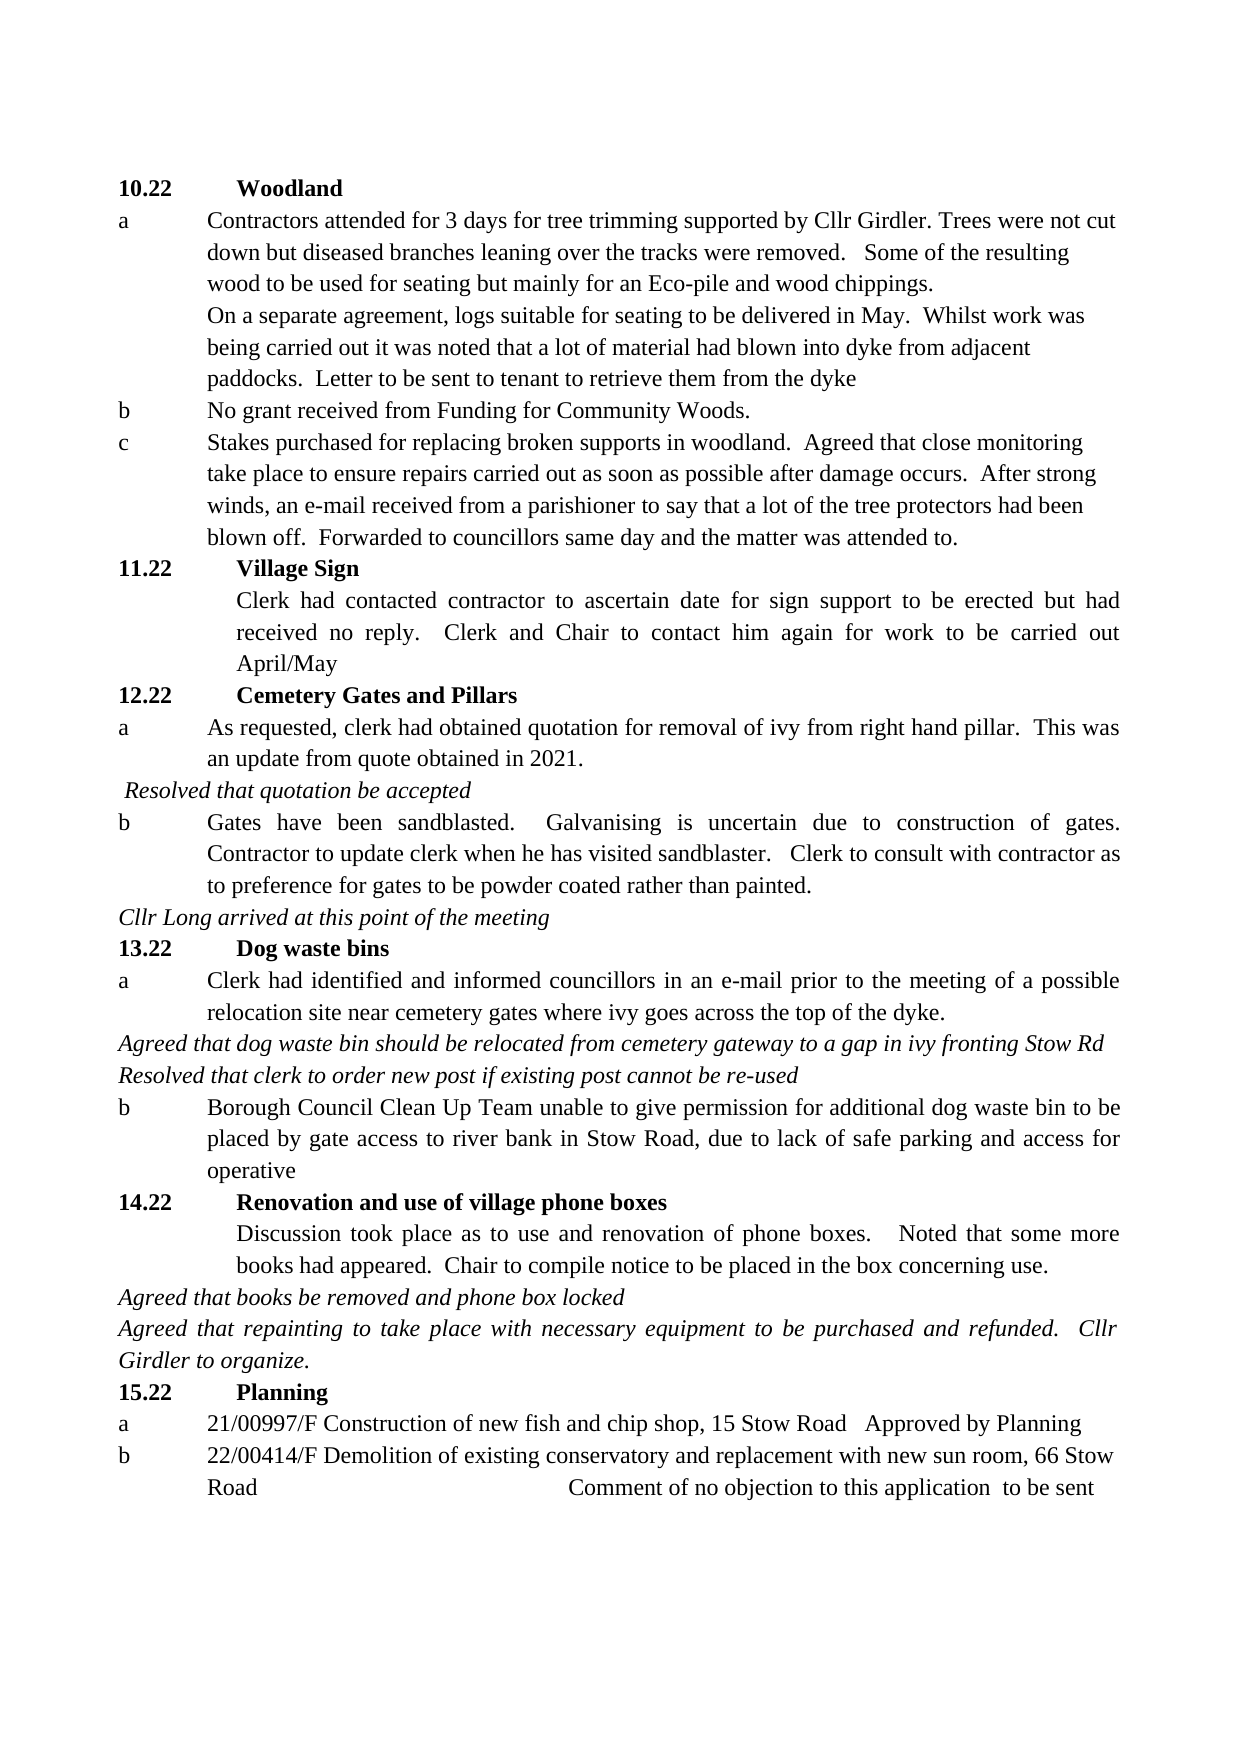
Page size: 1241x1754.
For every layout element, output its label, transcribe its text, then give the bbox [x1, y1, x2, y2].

list a Contractors attended for 3 days for tree trimming supported by Cllr Girdler. Trees were not cut down but diseased branches leaning over the tracks were removed. Some of the resulting wood to be used for seating but mainly for an Eco-pile and wood chippings. [118, 206, 1122, 297]
list Village Sign [118, 554, 1122, 582]
text Clerk had contacted contractor to ascertain date for sign support to be erected but had received no reply. Clerk and Chair to contact him again for work to be carried out April/May [118, 586, 1122, 677]
text b Borough Council Clean Up Team unable to give permission for additional dog waste bin to be placed by gate access to river bank in Stow Road, due to lack of safe parking and access for operative [118, 1093, 1122, 1184]
list Dog waste bins [118, 934, 1122, 962]
text Resolved that clerk to order new post if existing post cannot be re-used [118, 1061, 1122, 1089]
list Cemetery Gates and Pillars [118, 681, 1122, 709]
text Agreed that books be removed and phone box locked [118, 1283, 1122, 1310]
list Planning [118, 1378, 1122, 1405]
list Woodland [118, 174, 1122, 202]
text Resolved that quotation be accepted [118, 776, 1122, 804]
text b 22/00414/F Demolition of existing conservatory and replacement with new sun room, 66 Stow Road Comment of no objection to this application to be sent [118, 1441, 1122, 1500]
text Agreed that dog waste bin should be relocated from cemetery gateway to a gap in ivy fronting Stow Rd [118, 1029, 1122, 1057]
list c Stakes purchased for replacing broken supports in woodland. Agreed that close monitoring take place to ensure repairs carried out as soon as possible after damage occurs. After strong winds, an e-mail received from a parishioner to say that a lot of the tree protectors had been blown off. Forwarded to councillors same day and the matter was attended to. [118, 428, 1122, 550]
list b No grant received from Funding for Community Woods. [118, 396, 1122, 424]
text Discussion took place as to use and renovation of phone boxes. Noted that some more books had appeared. Chair to compile notice to be placed in the box concerning use. [236, 1219, 1122, 1279]
text a 21/00997/F Construction of new fish and chip shop, 15 Stow Road Approved by Planning [118, 1409, 1122, 1437]
text a As requested, clerk had obtained quotation for removal of ivy from right hand pillar. This was an update from quote obtained in 2021. [118, 713, 1122, 772]
list Renovation and use of village phone boxes [118, 1188, 1122, 1215]
text Cllr Long arrived at this point of the meeting [118, 903, 1122, 930]
text Agreed that repainting to take place with necessary equipment to be purchased and refunded. Cllr Girdler to organize. [118, 1314, 1122, 1374]
text a Clerk had identified and informed councillors in an e-mail prior to the meeting of a possible relocation site near cemetery gates where ivy goes across the top of the dyke. [118, 966, 1122, 1025]
list On a separate agreement, logs suitable for seating to be delivered in May. Whilst work was being carried out it was noted that a lot of material had blown into dyke from adjacent paddocks. Letter to be sent to tenant to retrieve them from the dyke [118, 301, 1122, 392]
text b Gates have been sandblasted. Galvanising is uncertain due to construction of gates. Contractor to update clerk when he has visited sandblaster. Clerk to consult with contractor as to preference for gates to be powder coated rather than painted. [118, 808, 1122, 899]
